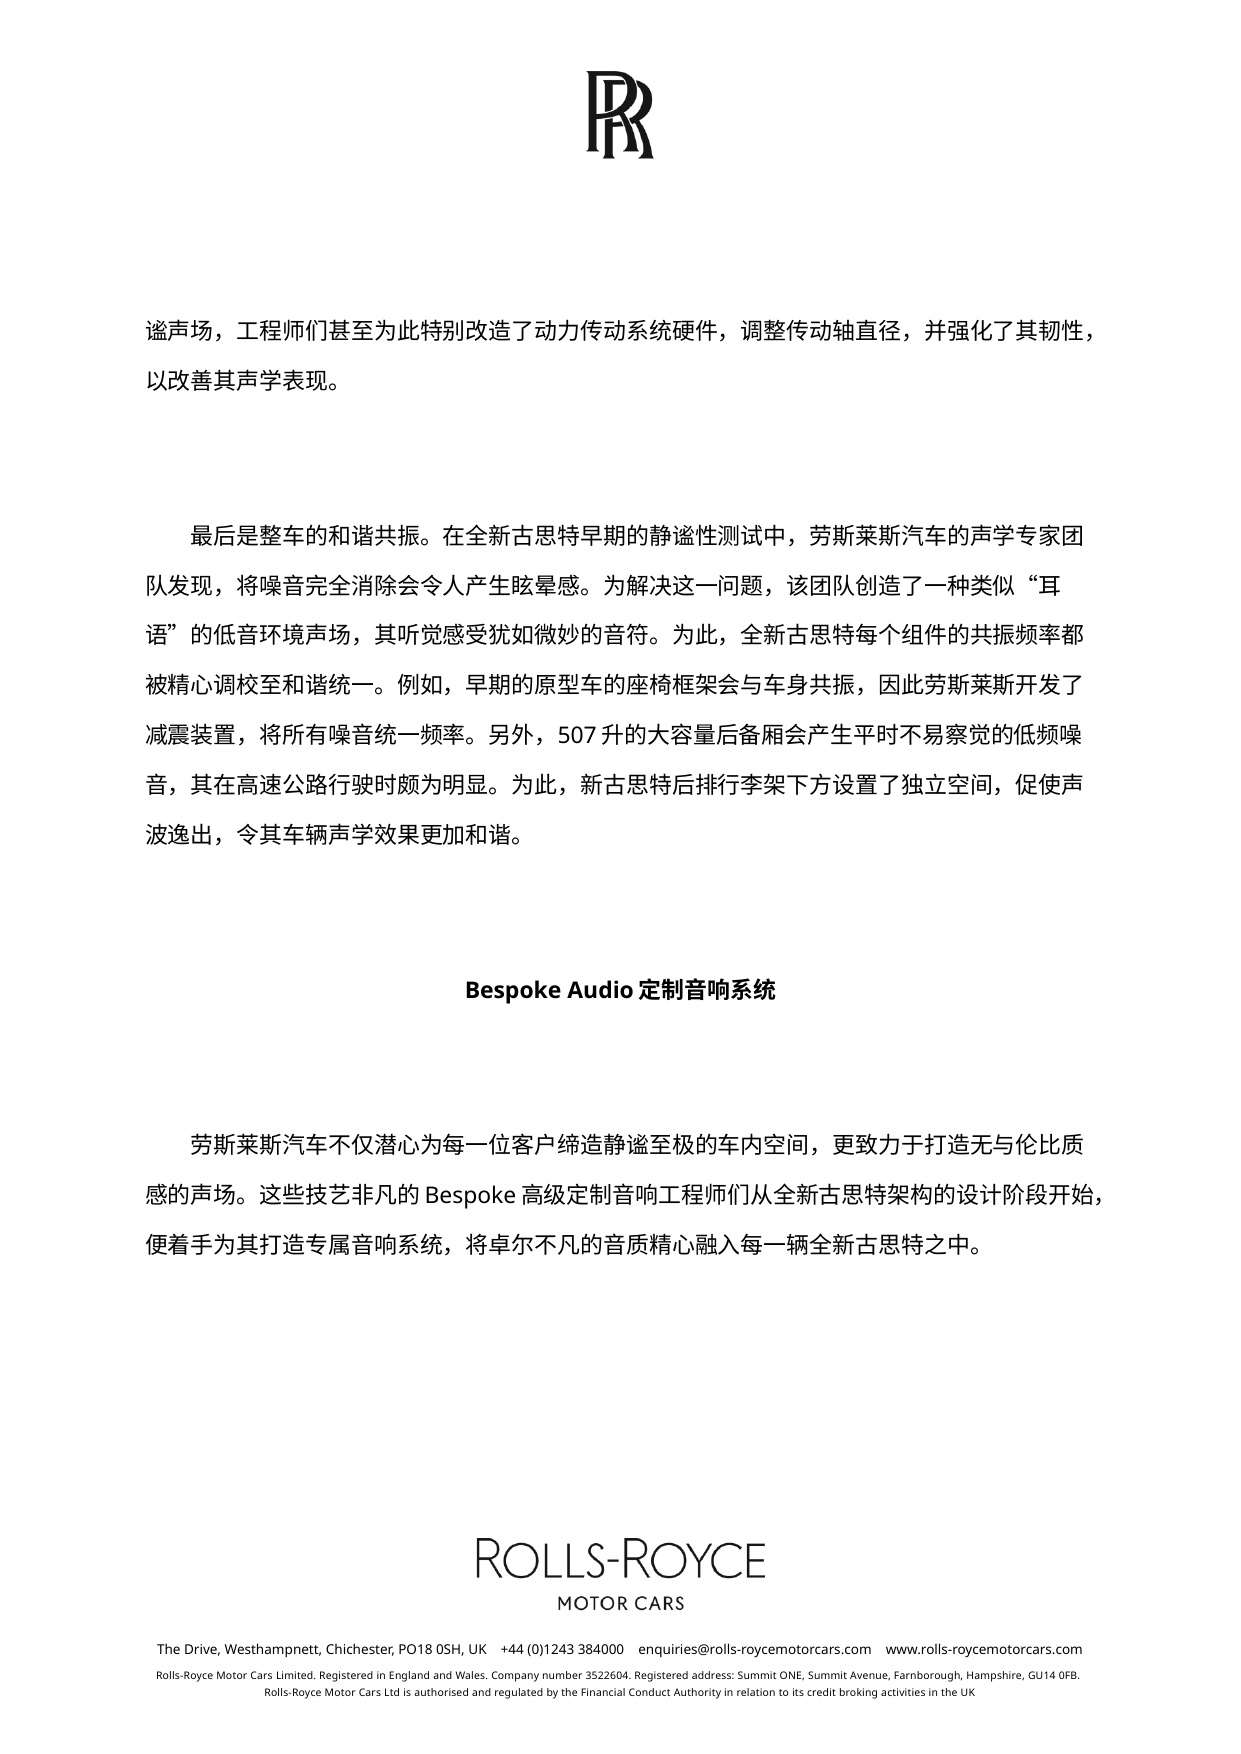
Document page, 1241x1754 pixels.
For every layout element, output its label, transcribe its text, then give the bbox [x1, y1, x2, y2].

text 最后是整车的和谐共振。在全新古思特早期的静谧性测试中，劳斯莱斯汽车的声学专家团队发现，将噪音完全消除会令人产生眩晕感。为解决这一问题，该团队创造了一种类似“耳语”的低音环境声场，其听觉感受犹如微妙的音符。为此，全新古思特每个组件的共振频率都被精心调校至和谐统一。例如，早期的原型车的座椅框架会与车身共振，因此劳斯莱斯开发了减震装置，将所有噪音统一频率。另外，507升的大容量后备厢会产生平时不易察觉的低频噪音，其在高速公路行驶时颇为明显。为此，新古思特后排行李架下方设置了独立空间，促使声波逸出，令其车辆声学效果更加和谐。 [145, 518, 1096, 850]
picture [586, 70, 654, 159]
text 劳斯莱斯汽车不仅潜心为每一位客户缔造静谧至极的车内空间，更致力于打造无与伦比质感的声场。这些技艺非凡的Bespoke高级定制音响工程师们从全新古思特架构的设计阶段开始，便着手为其打造专属音响系统，将卓尔不凡的音质精心融入每一辆全新古思特之中。 [145, 1127, 1096, 1260]
picture [475, 1538, 766, 1611]
text Bespoke Audio定制音响系统 [145, 972, 1096, 1005]
